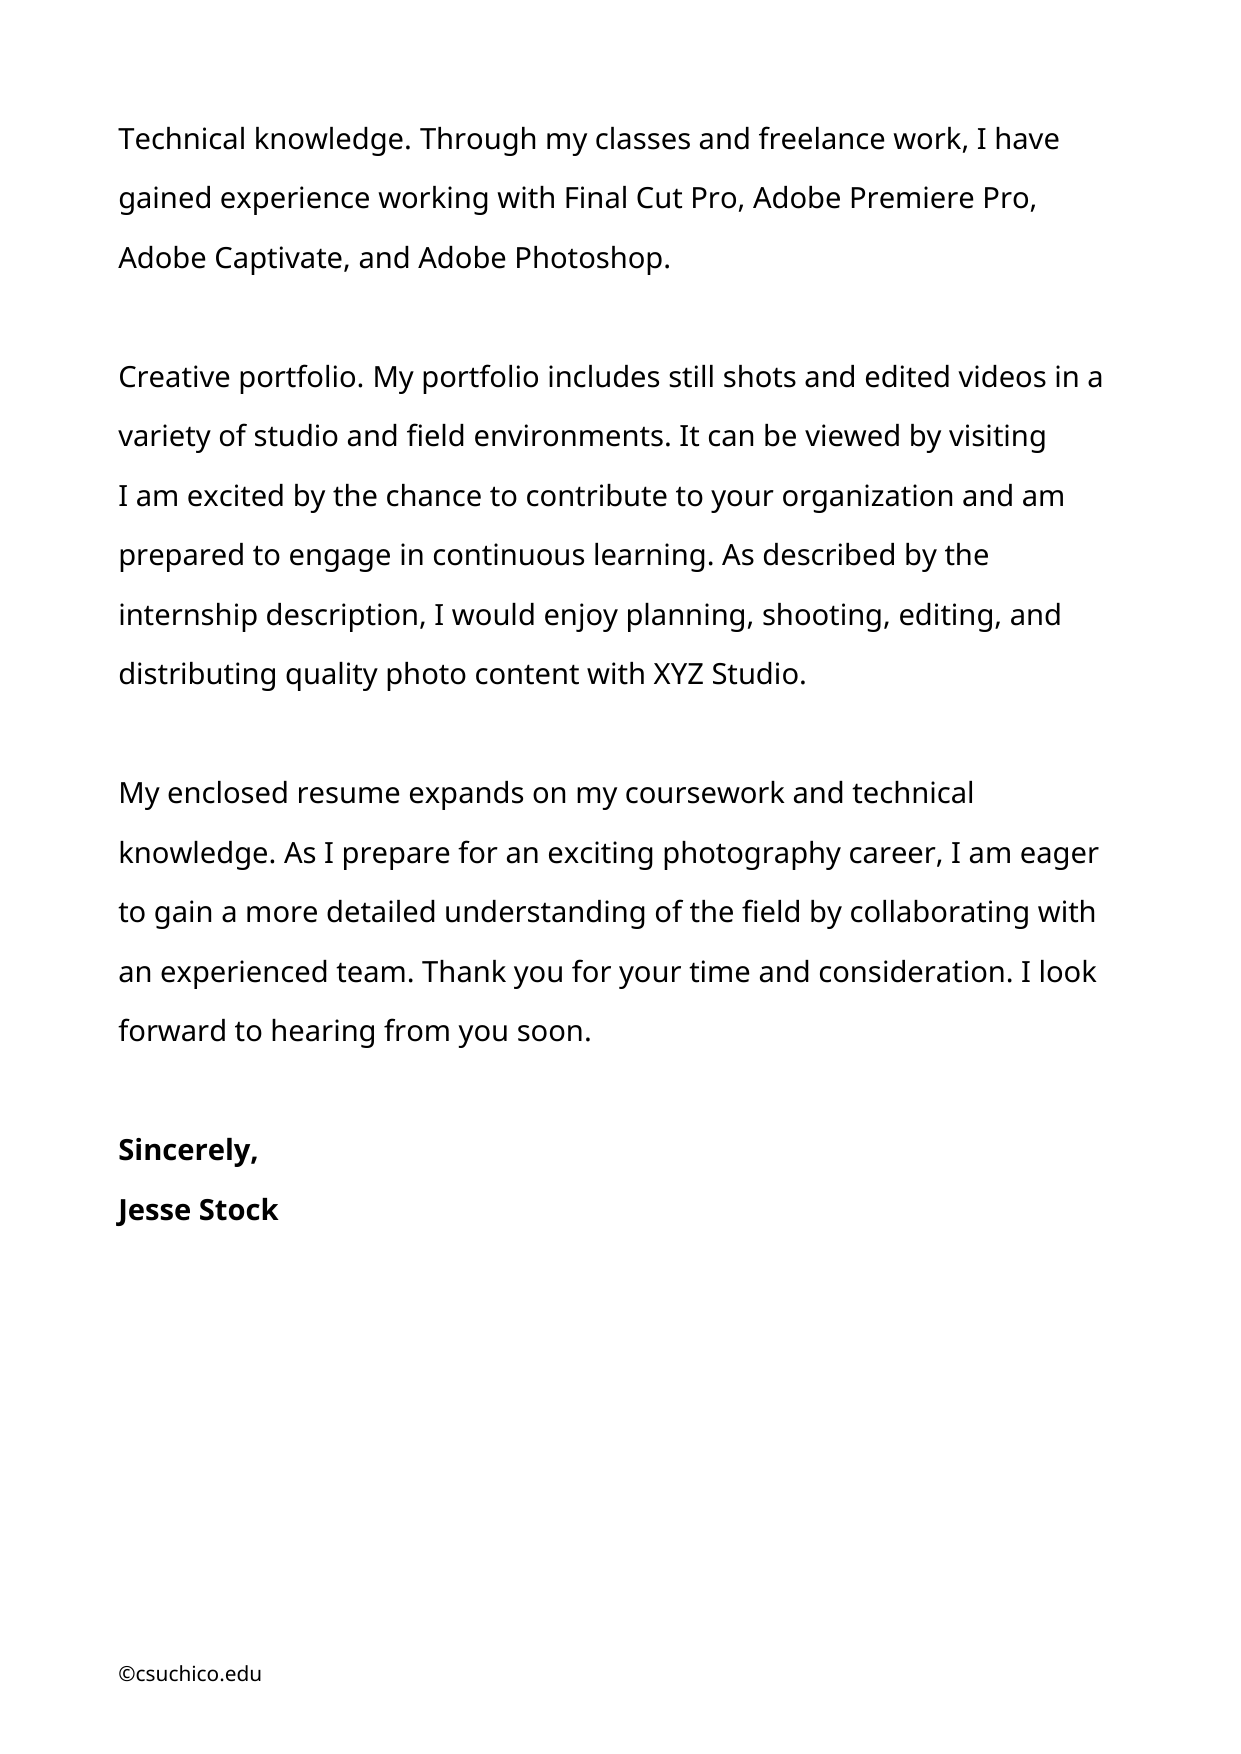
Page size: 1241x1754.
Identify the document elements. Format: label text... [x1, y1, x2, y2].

text Creative portfolio. My portfolio includes still shots and edited videos in a variety of studio and field environments. It can be viewed by visiting [118, 356, 1122, 455]
text I am excited by the chance to contribute to your organization and am prepared to engage in continuous learning. As described by the internship description, I would enjoy planning, shooting, editing, and distributing quality photo content with XYZ Studio. [118, 475, 1122, 693]
text My enclosed resume expands on my coursework and technical knowledge. As I prepare for an exciting photography career, I am eager to gain a more detailed understanding of the field by collaborating with an experienced team. Thank you for your time and consideration. I look forward to hearing from you soon. [118, 772, 1122, 1050]
text Jesse Stock [118, 1189, 1122, 1228]
text Sincerely, [118, 1129, 1122, 1169]
text Technical knowledge. Through my classes and freelance work, I have gained experience working with Final Cut Pro, Adobe Premiere Pro, Adobe Captivate, and Adobe Photoshop. [118, 118, 1122, 277]
